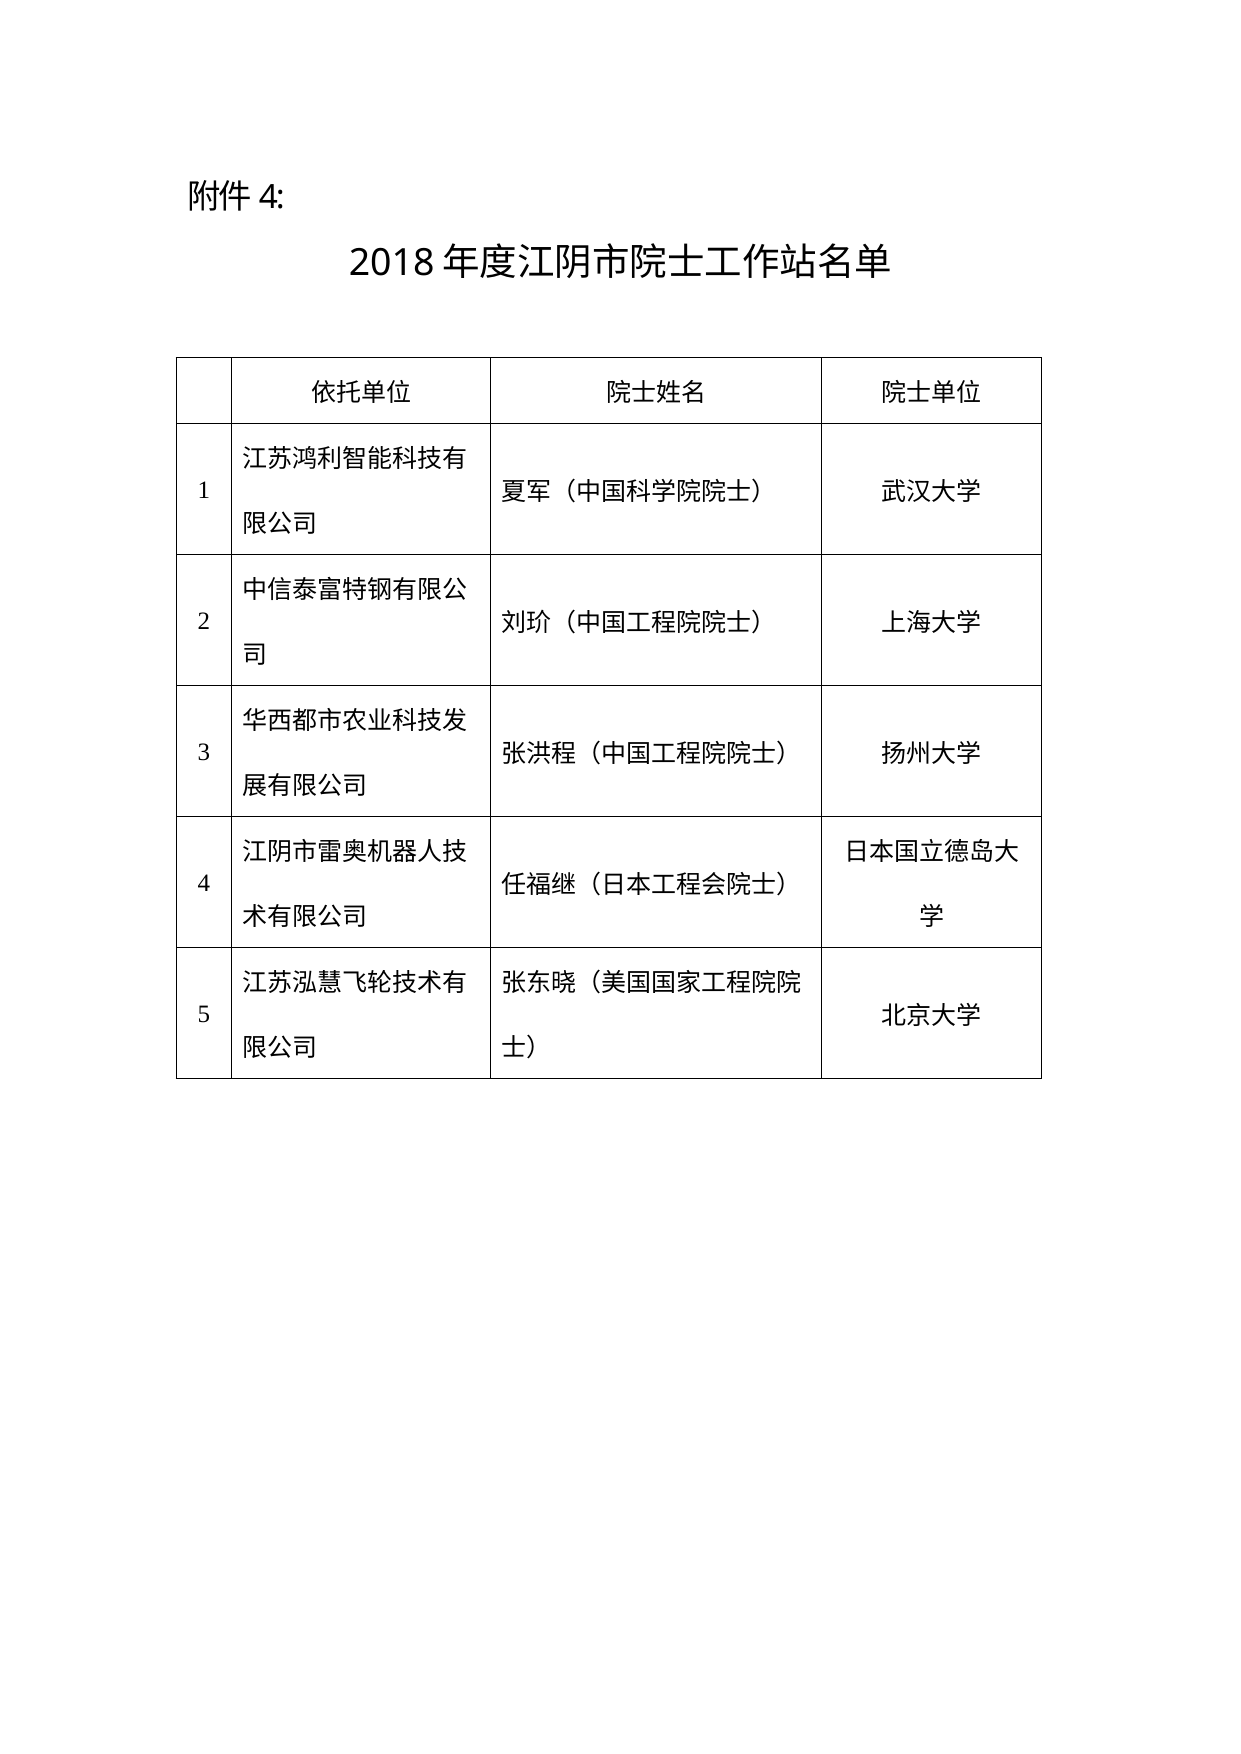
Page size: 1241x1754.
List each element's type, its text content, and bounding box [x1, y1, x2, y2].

table_cell 江阴市雷奥机器人技术有限公司 [232, 817, 490, 947]
text 附件4: [187, 162, 1053, 227]
table_header 院士单位 [822, 358, 1041, 423]
table_cell 任福继（日本工程会院士） [491, 817, 821, 947]
table_cell 2 [177, 555, 231, 685]
table_cell 张东晓（美国国家工程院院士） [491, 948, 821, 1078]
table_cell 张洪程（中国工程院院士） [491, 686, 821, 816]
table_cell 刘玠（中国工程院院士） [491, 555, 821, 685]
table_cell 1 [177, 424, 231, 554]
table_cell 3 [177, 686, 231, 816]
table_cell 华西都市农业科技发展有限公司 [232, 686, 490, 816]
table_cell 5 [177, 948, 231, 1078]
table_header 院士姓名 [491, 358, 821, 423]
table_cell 北京大学 [822, 948, 1041, 1078]
table_cell 4 [177, 817, 231, 947]
table_header [177, 358, 231, 423]
table_cell 中信泰富特钢有限公司 [232, 555, 490, 685]
text 2018年度江阴市院士工作站名单 [187, 227, 1053, 292]
table_cell 上海大学 [822, 555, 1041, 685]
table_cell 江苏鸿利智能科技有限公司 [232, 424, 490, 554]
table_cell 江苏泓慧飞轮技术有限公司 [232, 948, 490, 1078]
table_cell 日本国立德岛大学 [822, 817, 1041, 947]
table_cell 武汉大学 [822, 424, 1041, 554]
table_cell 夏军（中国科学院院士） [491, 424, 821, 554]
table_cell 扬州大学 [822, 686, 1041, 816]
table_header 依托单位 [232, 358, 490, 423]
